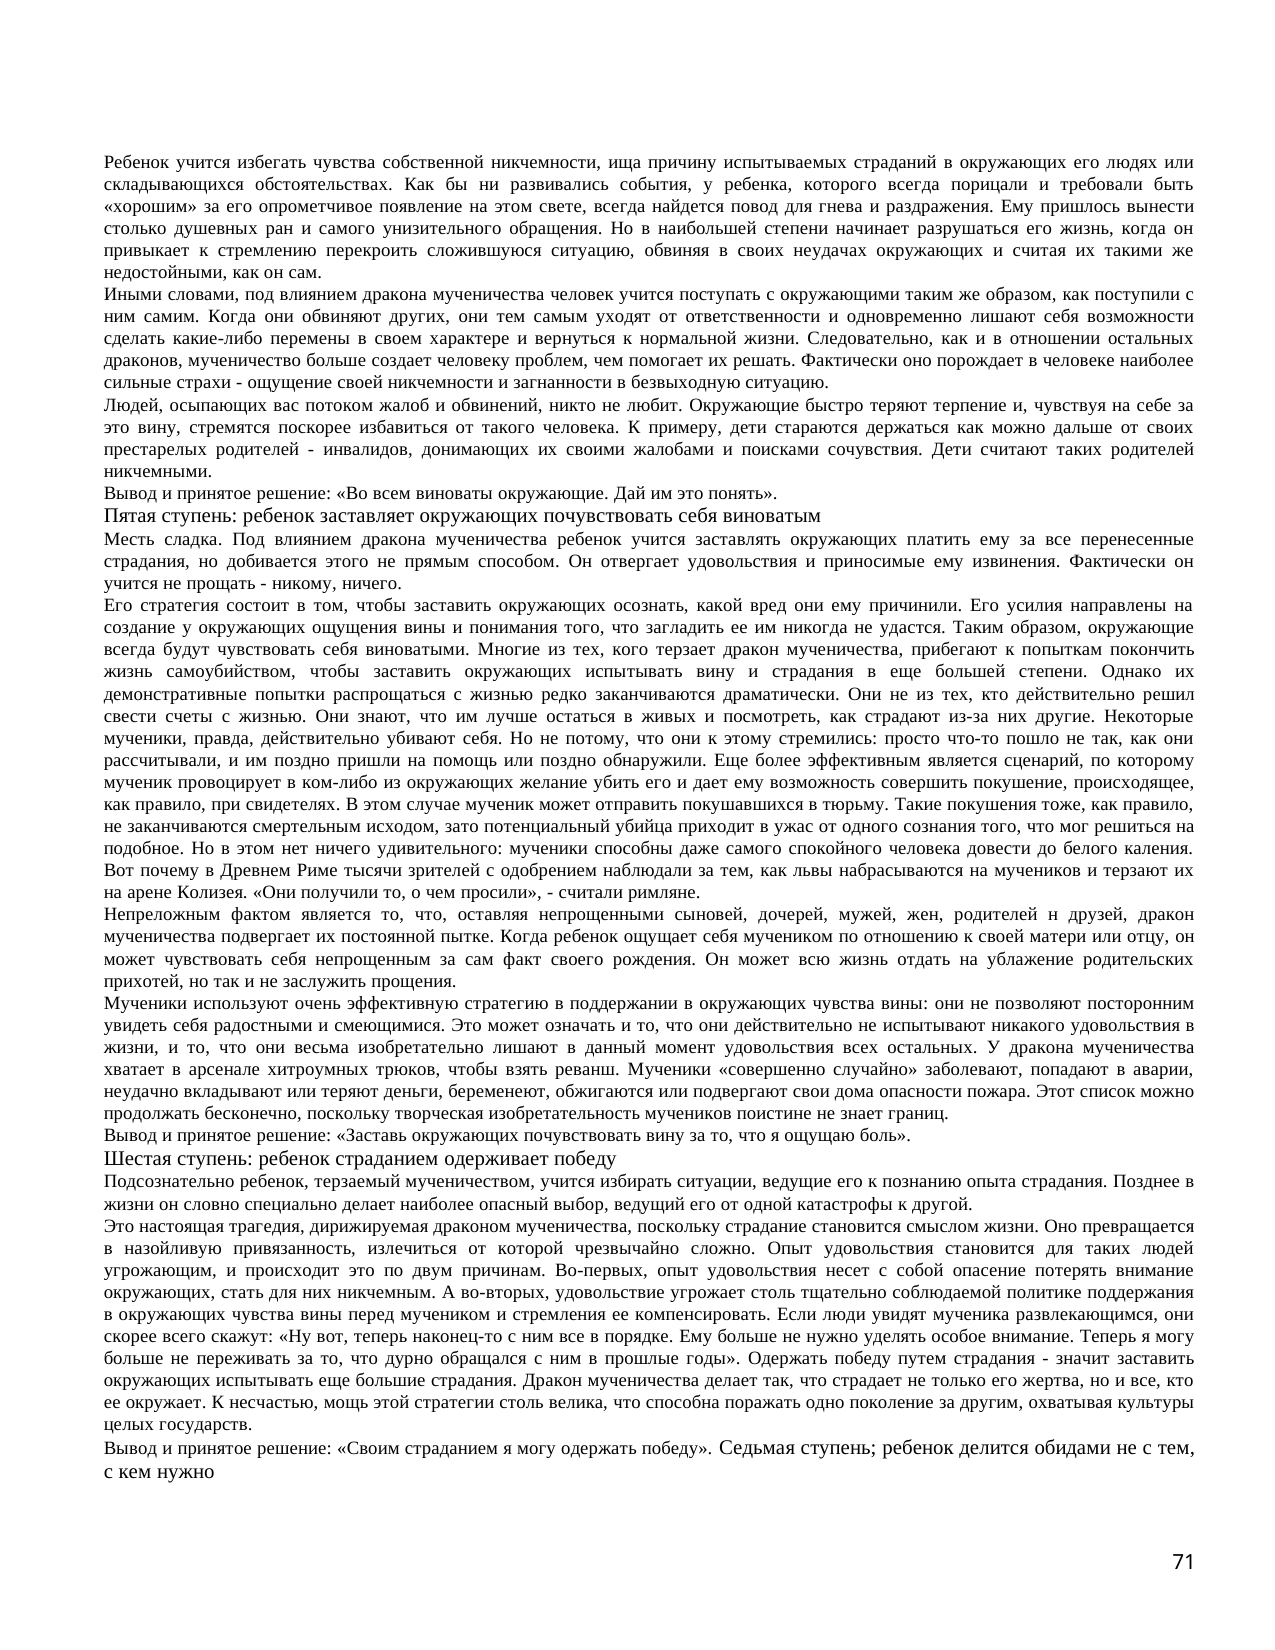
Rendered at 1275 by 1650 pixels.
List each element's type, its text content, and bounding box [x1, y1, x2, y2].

text Пятая ступень: ребенок заставляет окружающих почувствовать себя виноватым [103, 503, 1196, 527]
text Вывод и принятое решение: «Заставь окружающих почувствовать вину за то, что я ощущаю боль». [103, 1124, 1196, 1146]
text Шестая ступень: ребенок страданием одерживает победу [103, 1146, 1196, 1170]
text Людей, осыпающих вас потоком жалоб и обвинений, никто не любит. Окружающие быстро теряют терпение и, чувствуя на себе за это вину, стремятся поскорее избавиться от такого человека. К примеру, дети стараются держаться как можно дальше от своих престарелых родителей - инвалидов, донимающих их своими жалобами и поисками сочувствия. Дети считают таких родителей никчемными. [103, 393, 1196, 481]
text Его стратегия состоит в том, чтобы заставить окружающих осознать, какой вред они ему причинили. Его усилия направлены на создание у окружающих ощущения вины и понимания того, что загладить ее им никогда не удастся. Таким образом, окружающие всегда будут чувствовать себя виноватыми. Многие из тех, кого терзает дракон мученичества, прибегают к попыткам покончить жизнь самоубийством, чтобы заставить окружающих испытывать вину и страдания в еще большей степени. Однако их демонстративные попытки распрощаться с жизнью редко заканчиваются драматически. Они не из тех, кто действительно решил свести счеты с жизнью. Они знают, что им лучше остаться в живых и посмотреть, как страдают из-за них другие. Некоторые мученики, правда, действительно убивают себя. Но не потому, что они к этому стремились: просто что-то пошло не так, как они рассчитывали, и им поздно пришли на помощь или поздно обнаружили. Еще более эффективным является сценарий, по которому мученик провоцирует в ком-либо из окружающих желание убить его и дает ему возможность совершить покушение, происходящее, как правило, при свидетелях. В этом случае мученик может отправить покушавшихся в тюрьму. Такие покушения тоже, как правило, не заканчиваются смертельным исходом, зато потенциальный убийца приходит в ужас от одного сознания того, что мог решиться на подобное. Но в этом нет ничего удивительного: мученики способны даже самого спокойного человека довести до белого каления. Вот почему в Древнем Риме тысячи зрителей с одобрением наблюдали за тем, как львы набрасываются на мучеников и терзают их на арене Колизея. «Они получили то, о чем просили», - считали римляне. [103, 594, 1196, 903]
text Это настоящая трагедия, дирижируемая драконом мученичества, поскольку страдание становится смыслом жизни. Оно превращается в назойливую привязанность, излечиться от которой чрезвычайно сложно. Опыт удовольствия становится для таких людей угрожающим, и происходит это по двум причинам. Во-первых, опыт удовольствия несет с собой опасение потерять внимание окружающих, стать для них никчемным. А во-вторых, удовольствие угрожает столь тщательно соблюдаемой политике поддержания в окружающих чувства вины перед мучеником и стремления ее компенсировать. Если люди увидят мученика развлекающимся, они скорее всего скажут: «Ну вот, теперь наконец-то с ним все в порядке. Ему больше не нужно уделять особое внимание. Теперь я могу больше не переживать за то, что дурно обращался с ним в прошлые годы». Одержать победу путем страдания - значит заставить окружающих испытывать еще большие страдания. Дракон мученичества делает так, что страдает не только его жертва, но и все, кто ее окружает. К несчастью, мощь этой стратегии столь велика, что способна поражать одно поколение за другим, охватывая культуры целых государств. [103, 1214, 1196, 1435]
text Непреложным фактом является то, что, оставляя непрощенными сыновей, дочерей, мужей, жен, родителей н друзей, дракон мученичества подвергает их постоянной пытке. Когда ребенок ощущает себя мучеником по отношению к своей матери или отцу, он может чувствовать себя непрощенным за сам факт своего рождения. Он может всю жизнь отдать на ублажение родительских прихотей, но так и не заслужить прощения. [103, 903, 1196, 991]
text Подсознательно ребенок, терзаемый мученичеством, учится избирать ситуации, ведущие его к познанию опыта страдания. Позднее в жизни он словно специально делает наиболее опасный выбор, ведущий его от одной катастрофы к другой. [103, 1170, 1196, 1214]
text Вывод и принятое решение: «Своим страданием я могу одержать победу». Седьмая ступень; ребенок делится обидами не с тем, с кем нужно [103, 1435, 1196, 1483]
text Вывод и принятое решение: «Во всем виноваты окружающие. Дай им это понять». [103, 481, 1196, 503]
text Мученики используют очень эффективную стратегию в поддержании в окружающих чувства вины: они не позволяют посторонним увидеть себя радостными и смеющимися. Это может означать и то, что они действительно не испытывают никакого удовольствия в жизни, и то, что они весьма изобретательно лишают в данный момент удовольствия всех остальных. У дракона мученичества хватает в арсенале хитроумных трюков, чтобы взять реванш. Мученики «совершенно случайно» заболевают, попадают в аварии, неудачно вкладывают или теряют деньги, беременеют, обжигаются или подвергают свои дома опасности пожара. Этот список можно продолжать бесконечно, поскольку творческая изобретательность мучеников поистине не знает границ. [103, 991, 1196, 1124]
text Ребенок учится избегать чувства собственной никчемности, ища причину испытываемых страданий в окружающих его людях или складывающихся обстоятельствах. Как бы ни развивались события, у ребенка, которого всегда порицали и требовали быть «хорошим» за его опрометчивое появление на этом свете, всегда найдется повод для гнева и раздражения. Ему пришлось вынести столько душевных ран и самого унизительного обращения. Но в наибольшей степени начинает разрушаться его жизнь, когда он привыкает к стремлению перекроить сложившуюся ситуацию, обвиняя в своих неудачах окружающих и считая их такими же недостойными, как он сам. [103, 150, 1196, 282]
text Месть сладка. Под влиянием дракона мученичества ребенок учится заставлять окружающих платить ему за все перенесенные страдания, но добивается этого не прямым способом. Он отвергает удовольствия и приносимые ему извинения. Фактически он учится не прощать - никому, ничего. [103, 527, 1196, 594]
text Иными словами, под влиянием дракона мученичества человек учится поступать с окружающими таким же образом, как поступили с ним самим. Когда они обвиняют других, они тем самым уходят от ответственности и одновременно лишают себя возможности сделать какие-либо перемены в своем характере и вернуться к нормальной жизни. Следовательно, как и в отношении остальных драконов, мученичество больше создает человеку проблем, чем помогает их решать. Фактически оно порождает в человеке наиболее сильные страхи - ощущение своей никчемности и загнанности в безвыходную ситуацию. [103, 282, 1196, 393]
